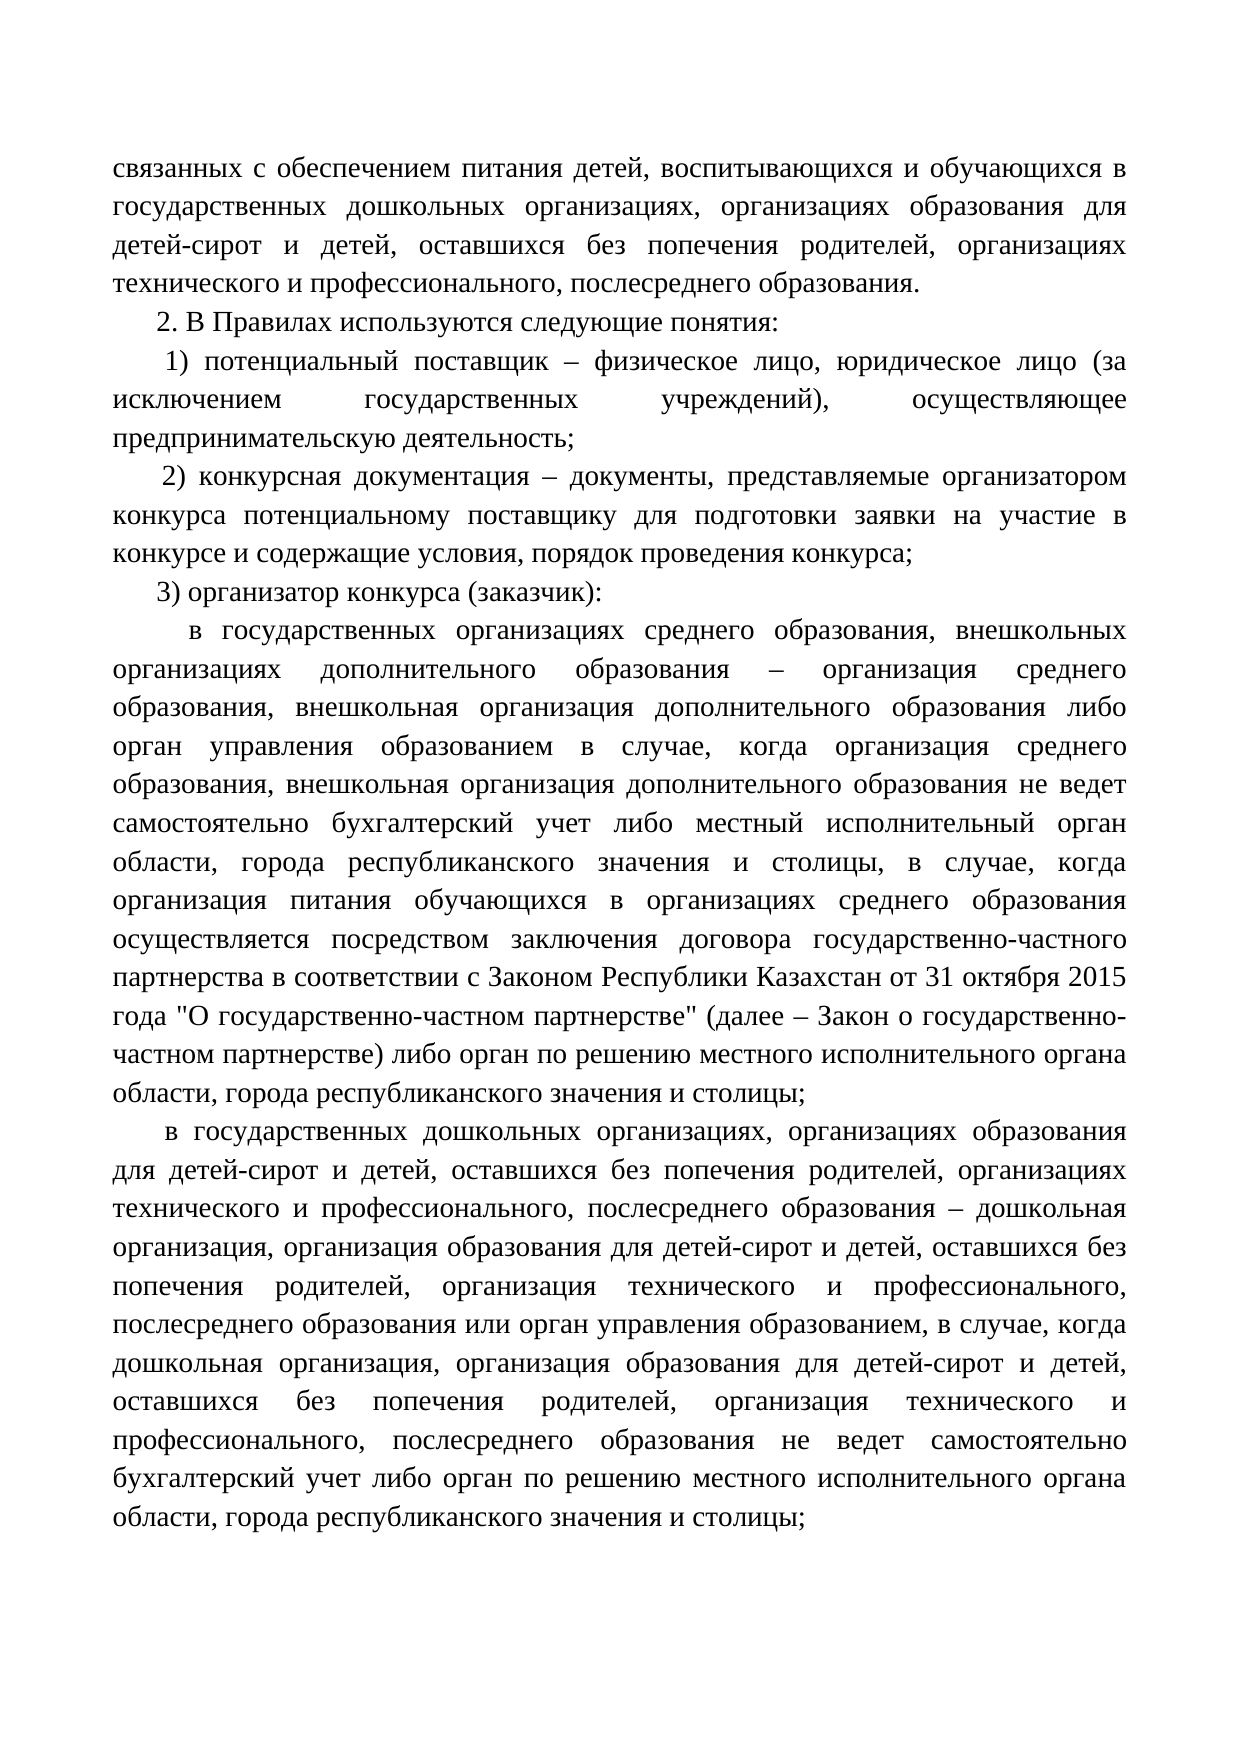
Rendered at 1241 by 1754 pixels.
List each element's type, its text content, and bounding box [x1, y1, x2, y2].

text в государственных организациях среднего образования, внешкольных организациях дополнительного образования – организация среднего образования, внешкольная организация дополнительного образования либо орган управления образованием в случае, когда организация среднего образования, внешкольная организация дополнительного образования не ведет самостоятельно бухгалтерский учет либо местный исполнительный орган области, города республиканского значения и столицы, в случае, когда организация питания обучающихся в организациях среднего образования осуществляется посредством заключения договора государственно-частного партнерства в соответствии с Законом Республики Казахстан от 31 октября 2015 года "О государственно-частном партнерстве" (далее – Закон о государственно-частном партнерстве) либо орган по решению местного исполнительного органа области, города республиканского значения и столицы; [112, 612, 1128, 1108]
text 1) потенциальный поставщик – физическое лицо, юридическое лицо (за исключением государственных учреждений), осуществляющее предпринимательскую деятельность; [112, 343, 1128, 453]
text 2) конкурсная документация – документы, представляемые организатором конкурса потенциальному поставщику для подготовки заявки на участие в конкурсе и содержащие условия, порядок проведения конкурса; [112, 458, 1128, 569]
text 3) организатор конкурса (заказчик): [112, 574, 1128, 607]
text 2. В Правилах используются следующие понятия: [112, 304, 1128, 338]
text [112, 150, 1128, 299]
text в государственных дошкольных организациях, организациях образования для детей-сирот и детей, оставшихся без попечения родителей, организациях технического и профессионального, послесреднего образования – дошкольная организация, организация образования для детей-сирот и детей, оставшихся без попечения родителей, организация технического и профессионального, послесреднего образования или орган управления образованием, в случае, когда дошкольная организация, организация образования для детей-сирот и детей, оставшихся без попечения родителей, организация технического и профессионального, послесреднего образования не ведет самостоятельно бухгалтерский учет либо орган по решению местного исполнительного органа области, города республиканского значения и столицы; [112, 1113, 1128, 1532]
